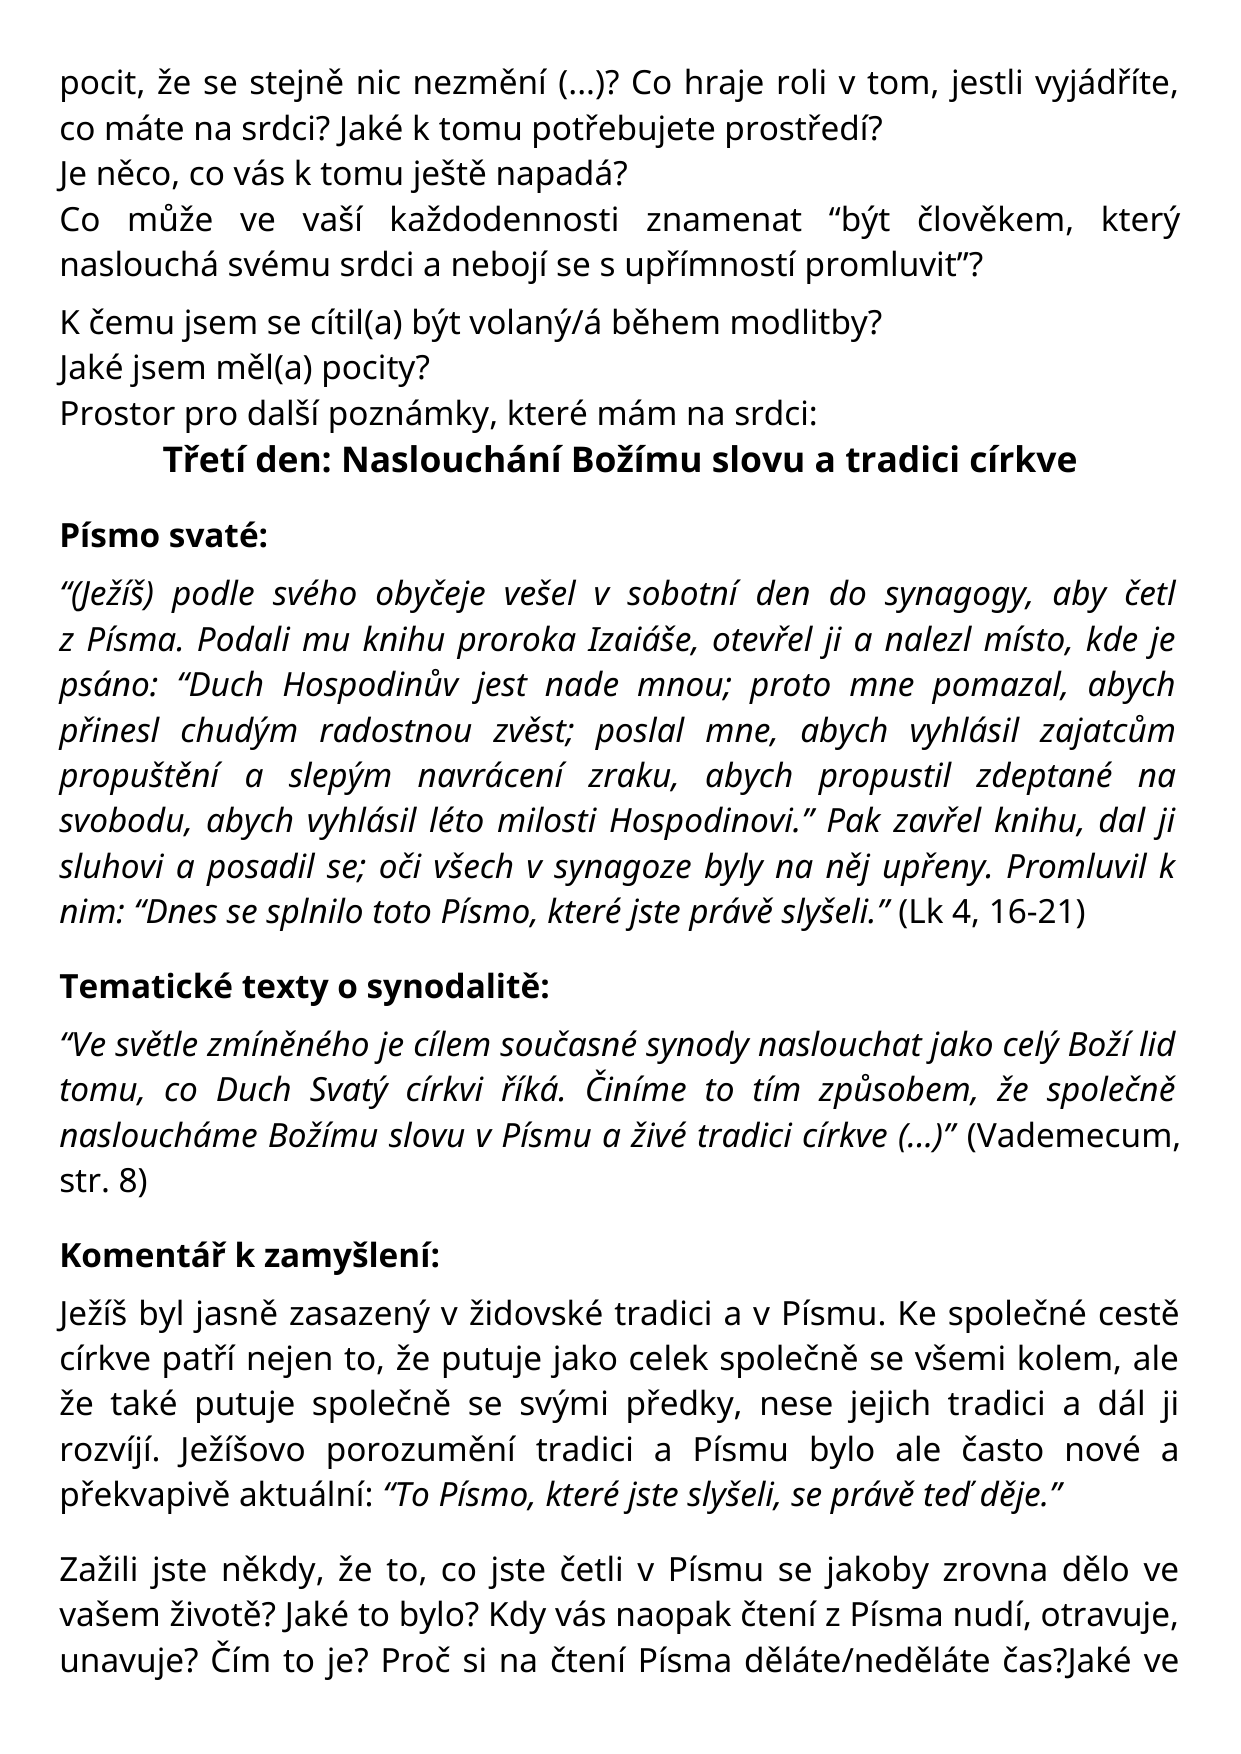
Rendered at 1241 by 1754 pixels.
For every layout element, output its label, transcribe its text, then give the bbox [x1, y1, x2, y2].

text Jaké jsem měl(a) pocity? [59, 344, 1181, 389]
text “(Ježíš) podle svého obyčeje vešel v sobotní den do synagogy, aby četl z Písma. Podali mu knihu proroka Izaiáše, otevřel ji a nalezl místo, kde je psáno: “Duch Hospodinův jest nade mnou; proto mne pomazal, abych přinesl chudým radostnou zvěst; poslal mne, abych vyhlásil zajatcům propuštění a slepým navrácení zraku, abych propustil zdeptané na svobodu, abych vyhlásil léto milosti Hospodinovi.” Pak zavřel knihu, dal ji sluhovi a posadil se; oči všech v synagoze byly na něj upřeny. Promluvil k nim: “Dnes se splnilo toto Písmo, které jste právě slyšeli.” (Lk 4, 16-21) [59, 570, 1181, 933]
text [59, 1546, 1181, 1682]
text Je něco, co vás k tomu ještě napadá? [59, 150, 1181, 195]
text “Ve světle zmíněného je cílem současné synody naslouchat jako celý Boží lid tomu, co Duch Svatý církvi říká. Činíme to tím způsobem, že společně nasloucháme Božímu slovu v Písmu a živé tradici církve (...)” (Vademecum, str. 8) [59, 1021, 1181, 1202]
text K čemu jsem se cítil(a) být volaný/á během modlitby? [59, 299, 1181, 344]
text Tematické texty o synodalitě: [59, 963, 1181, 1008]
text Co může ve vaší každodennosti znamenat “být člověkem, který naslouchá svému srdci a nebojí se s upřímností promluvit”? [59, 195, 1181, 286]
text Ježíš byl jasně zasazený v židovské tradici a v Písmu. Ke společné cestě církve patří nejen to, že putuje jako celek společně se všemi kolem, ale že také putuje společně se svými předky, nese jejich tradici a dál ji rozvíjí. Ježíšovo porozumění tradici a Písmu bylo ale často nové a překvapivě aktuální: “To Písmo, které jste slyšeli, se právě teď děje.” [59, 1289, 1181, 1516]
text Prostor pro další poznámky, které mám na srdci: [59, 389, 1181, 435]
text Komentář k zamyšlení: [59, 1231, 1181, 1277]
text Třetí den: Naslouchání Božímu slovu a tradici církve [59, 435, 1181, 483]
text Písmo svaté: [59, 512, 1181, 558]
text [59, 59, 1181, 150]
